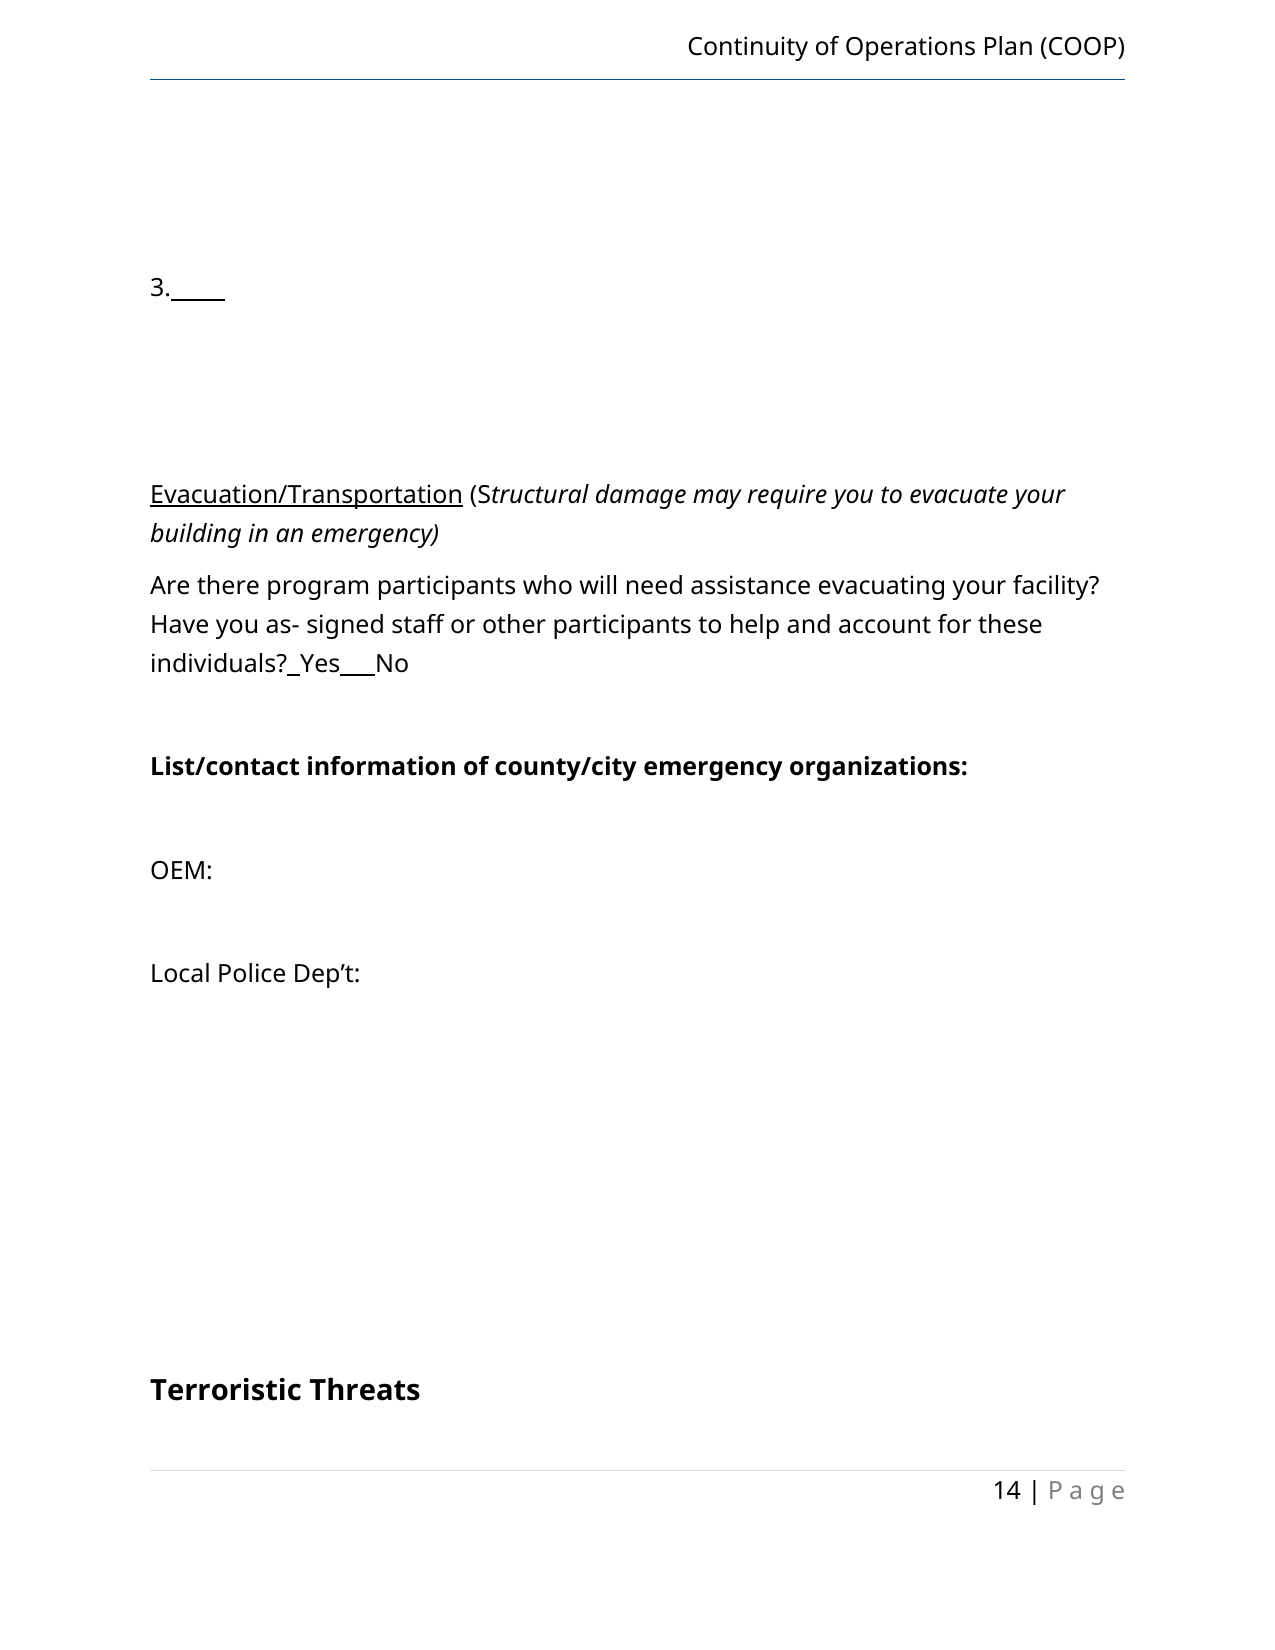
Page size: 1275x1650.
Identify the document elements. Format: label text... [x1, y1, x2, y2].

text Are there program participants who will need assistance evacuating your facility? Have you as- signed staff or other participants to help and account for these individuals? Yes No [150, 567, 1125, 680]
text 3. [150, 270, 1125, 304]
text OEM: [150, 852, 1125, 886]
text Local Police Dep’t: [150, 956, 1125, 990]
text Terroristic Threats [150, 1369, 1125, 1409]
text Evacuation/Transportation (Structural damage may require you to evacuate your building in an emergency) [150, 476, 1125, 550]
text List/contact information of county/city emergency organizations: [150, 749, 1125, 783]
